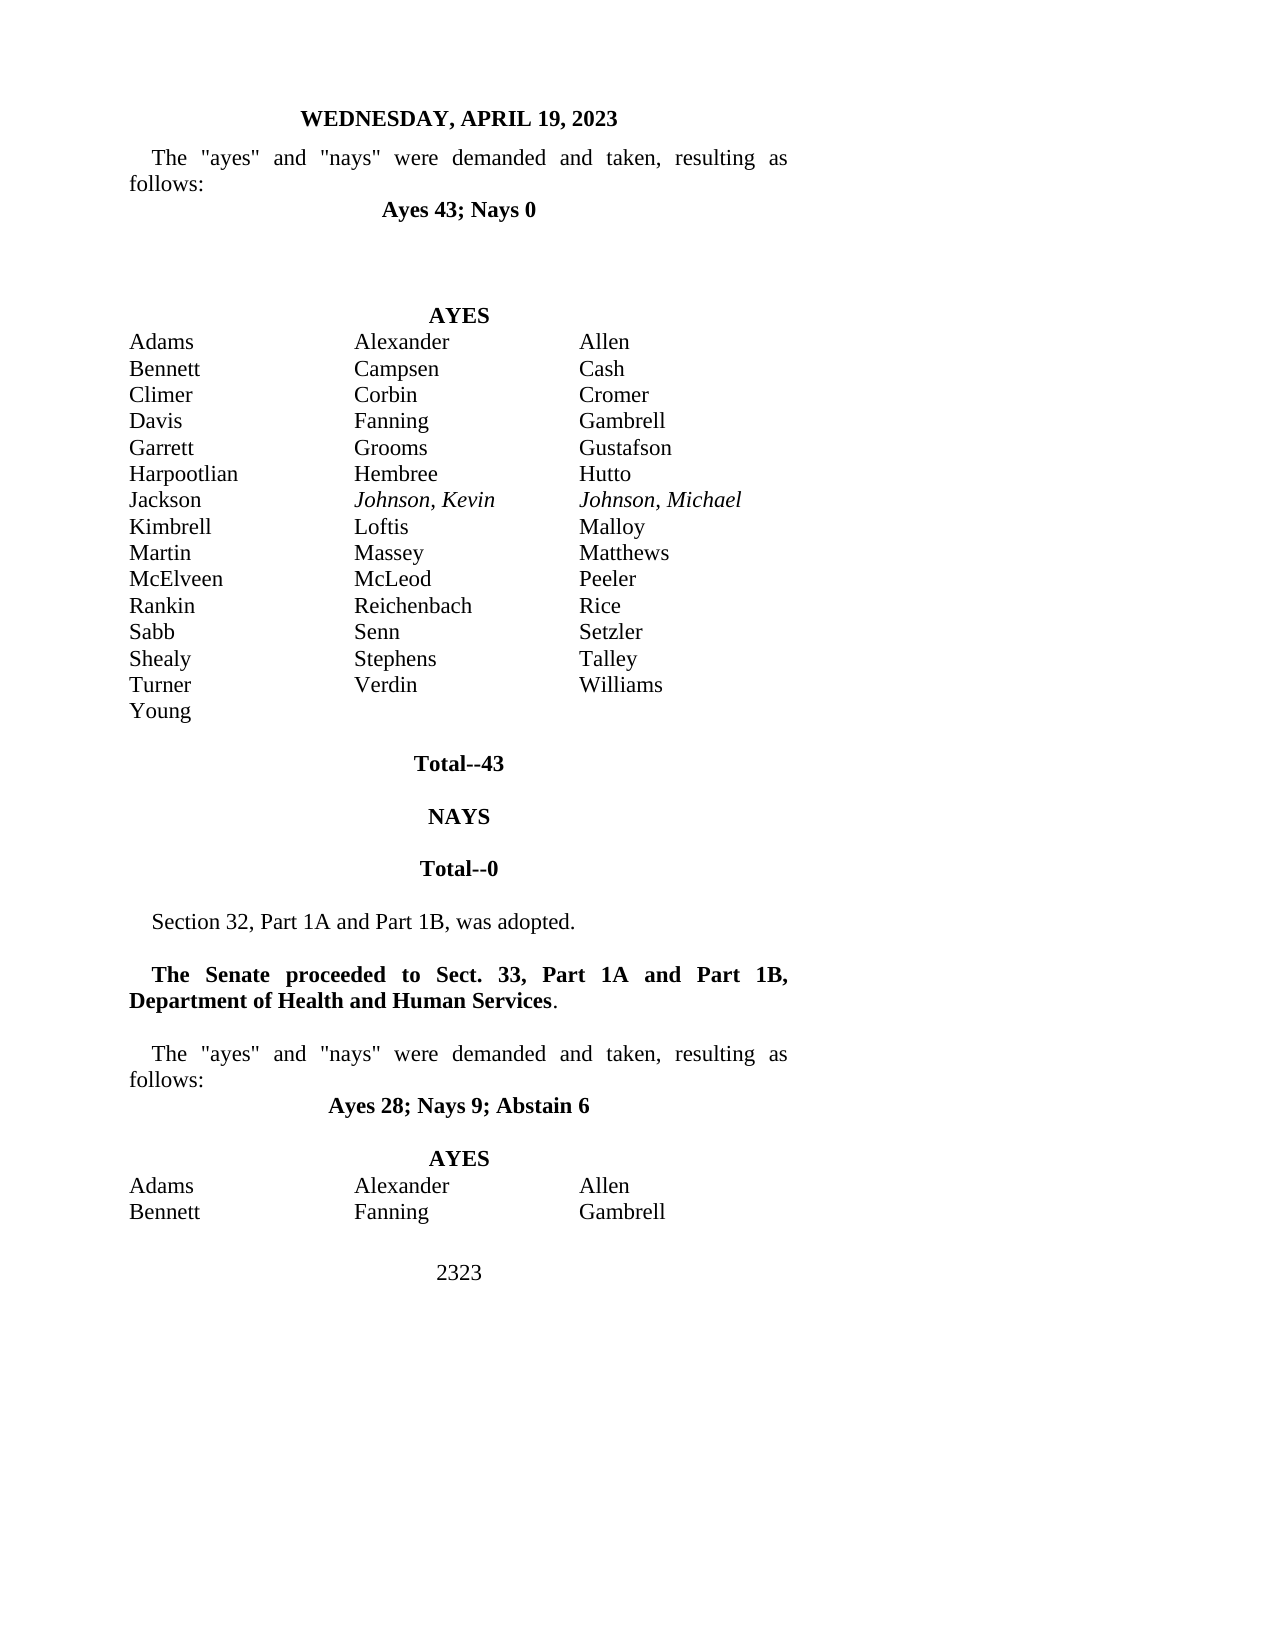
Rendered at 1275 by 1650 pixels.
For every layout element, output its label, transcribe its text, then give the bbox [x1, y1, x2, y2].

text Rankin Reichenbach Rice [129, 592, 789, 618]
text Young [129, 697, 789, 724]
text Total--43 [129, 750, 789, 776]
text Climer Corbin Cromer [129, 381, 789, 407]
text Adams Alexander Allen [129, 328, 789, 355]
text Kimbrell Loftis Malloy [129, 513, 789, 539]
text Sabb Senn Setzler [129, 618, 789, 644]
text AYES [129, 302, 789, 328]
text Bennett Fanning Gambrell [129, 1198, 789, 1224]
text Davis Fanning Gambrell [129, 407, 789, 434]
text AYES [129, 1145, 789, 1172]
text Adams Alexander Allen [129, 1172, 789, 1198]
text Total--0 [129, 855, 789, 882]
text Section 32, Part 1A and Part 1B, was adopted. [129, 908, 789, 934]
text Turner Verdin Williams [129, 671, 789, 697]
text Jackson Johnson, Kevin Johnson, Michael [129, 486, 789, 513]
text Harpootlian Hembree Hutto [129, 460, 789, 486]
text The "ayes" and "nays" were demanded and taken, resulting as follows: [129, 144, 789, 197]
text Shealy Stephens Talley [129, 644, 789, 671]
text Ayes 43; Nays 0 [129, 197, 789, 223]
text NAYS [129, 803, 789, 829]
text Ayes 28; Nays 9; Abstain 6 [129, 1093, 789, 1119]
text McElveen McLeod Peeler [129, 566, 789, 592]
text The "ayes" and "nays" were demanded and taken, resulting as follows: [129, 1040, 789, 1093]
text Martin Massey Matthews [129, 539, 789, 566]
text Bennett Campsen Cash [129, 355, 789, 381]
text Garrett Grooms Gustafson [129, 434, 789, 460]
text The Senate proceeded to Sect. 33, Part 1A and Part 1B, Department of Health and Human Services. [129, 961, 789, 1013]
